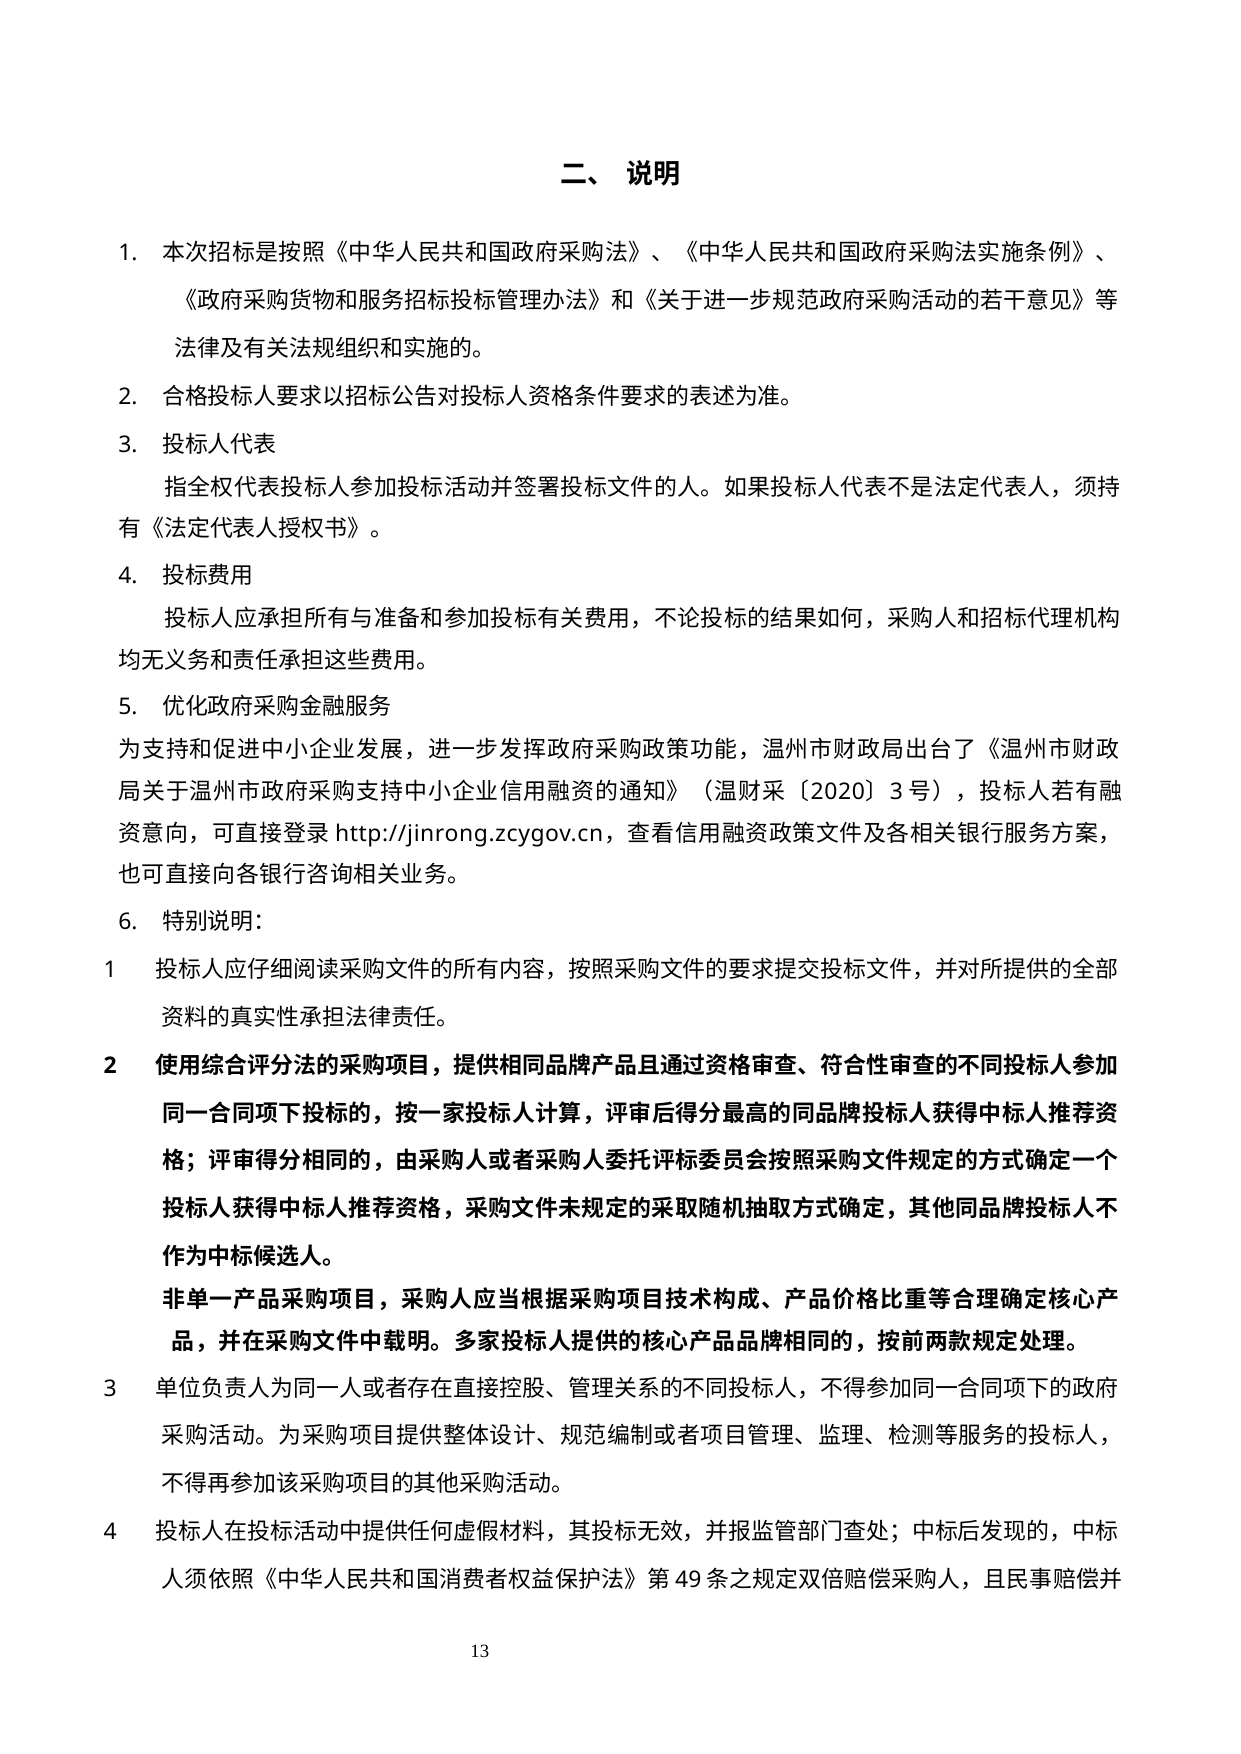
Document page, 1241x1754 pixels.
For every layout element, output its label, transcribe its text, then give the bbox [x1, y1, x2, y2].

list 合格投标人要求以招标公告对投标人资格条件要求的表述为准。 [118, 366, 1122, 414]
text 投标人应承担所有与准备和参加投标有关费用，不论投标的结果如何，采购人和招标代理机构均无义务和责任承担这些费用。 [118, 593, 1122, 676]
list 使用综合评分法的采购项目，提供相同品牌产品且通过资格审查、符合性审查的不同投标人参加同一合同项下投标的，按一家投标人计算，评审后得分最高的同品牌投标人获得中标人推荐资格；评审得分相同的，由采购人或者采购人委托评标委员会按照采购文件规定的方式确定一个投标人获得中标人推荐资格，采购文件未规定的采取随机抽取方式确定，其他同品牌投标人不作为中标候选人。 [103, 1035, 1122, 1274]
text 非单一产品采购项目，采购人应当根据采购项目技术构成、产品价格比重等合理确定核心产品，并在采购文件中载明。多家投标人提供的核心产品品牌相同的，按前两款规定处理。 [162, 1274, 1122, 1358]
text 为支持和促进中小企业发展，进一步发挥政府采购政策功能，温州市财政局出台了《温州市财政局关于温州市政府采购支持中小企业信用融资的通知》（温财采〔2020〕3号），投标人若有融资意向，可直接登录http://jinrong.zcygov.cn，查看信用融资政策文件及各相关银行服务方案，也可直接向各银行咨询相关业务。 [118, 724, 1122, 891]
list 单位负责人为同一人或者存在直接控股、管理关系的不同投标人，不得参加同一合同项下的政府采购活动。为采购项目提供整体设计、规范编制或者项目管理、监理、检测等服务的投标人，不得再参加该采购项目的其他采购活动。 [103, 1358, 1122, 1501]
list 投标费用 [118, 545, 1122, 593]
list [103, 1501, 1122, 1597]
list 本次招标是按照《中华人民共和国政府采购法》、《中华人民共和国政府采购法实施条例》、《政府采购货物和服务招标投标管理办法》和《关于进一步规范政府采购活动的若干意见》等法律及有关法规组织和实施的。 [118, 222, 1122, 366]
text 指全权代表投标人参加投标活动并签署投标文件的人。如果投标人代表不是法定代表人，须持有《法定代表人授权书》。 [118, 462, 1122, 545]
list 投标人代表 [118, 414, 1122, 462]
text 二、 说明 [118, 147, 1122, 193]
list 特别说明： [118, 891, 1122, 939]
list 优化政府采购金融服务 [118, 676, 1122, 724]
list 投标人应仔细阅读采购文件的所有内容，按照采购文件的要求提交投标文件，并对所提供的全部资料的真实性承担法律责任。 [103, 939, 1122, 1035]
